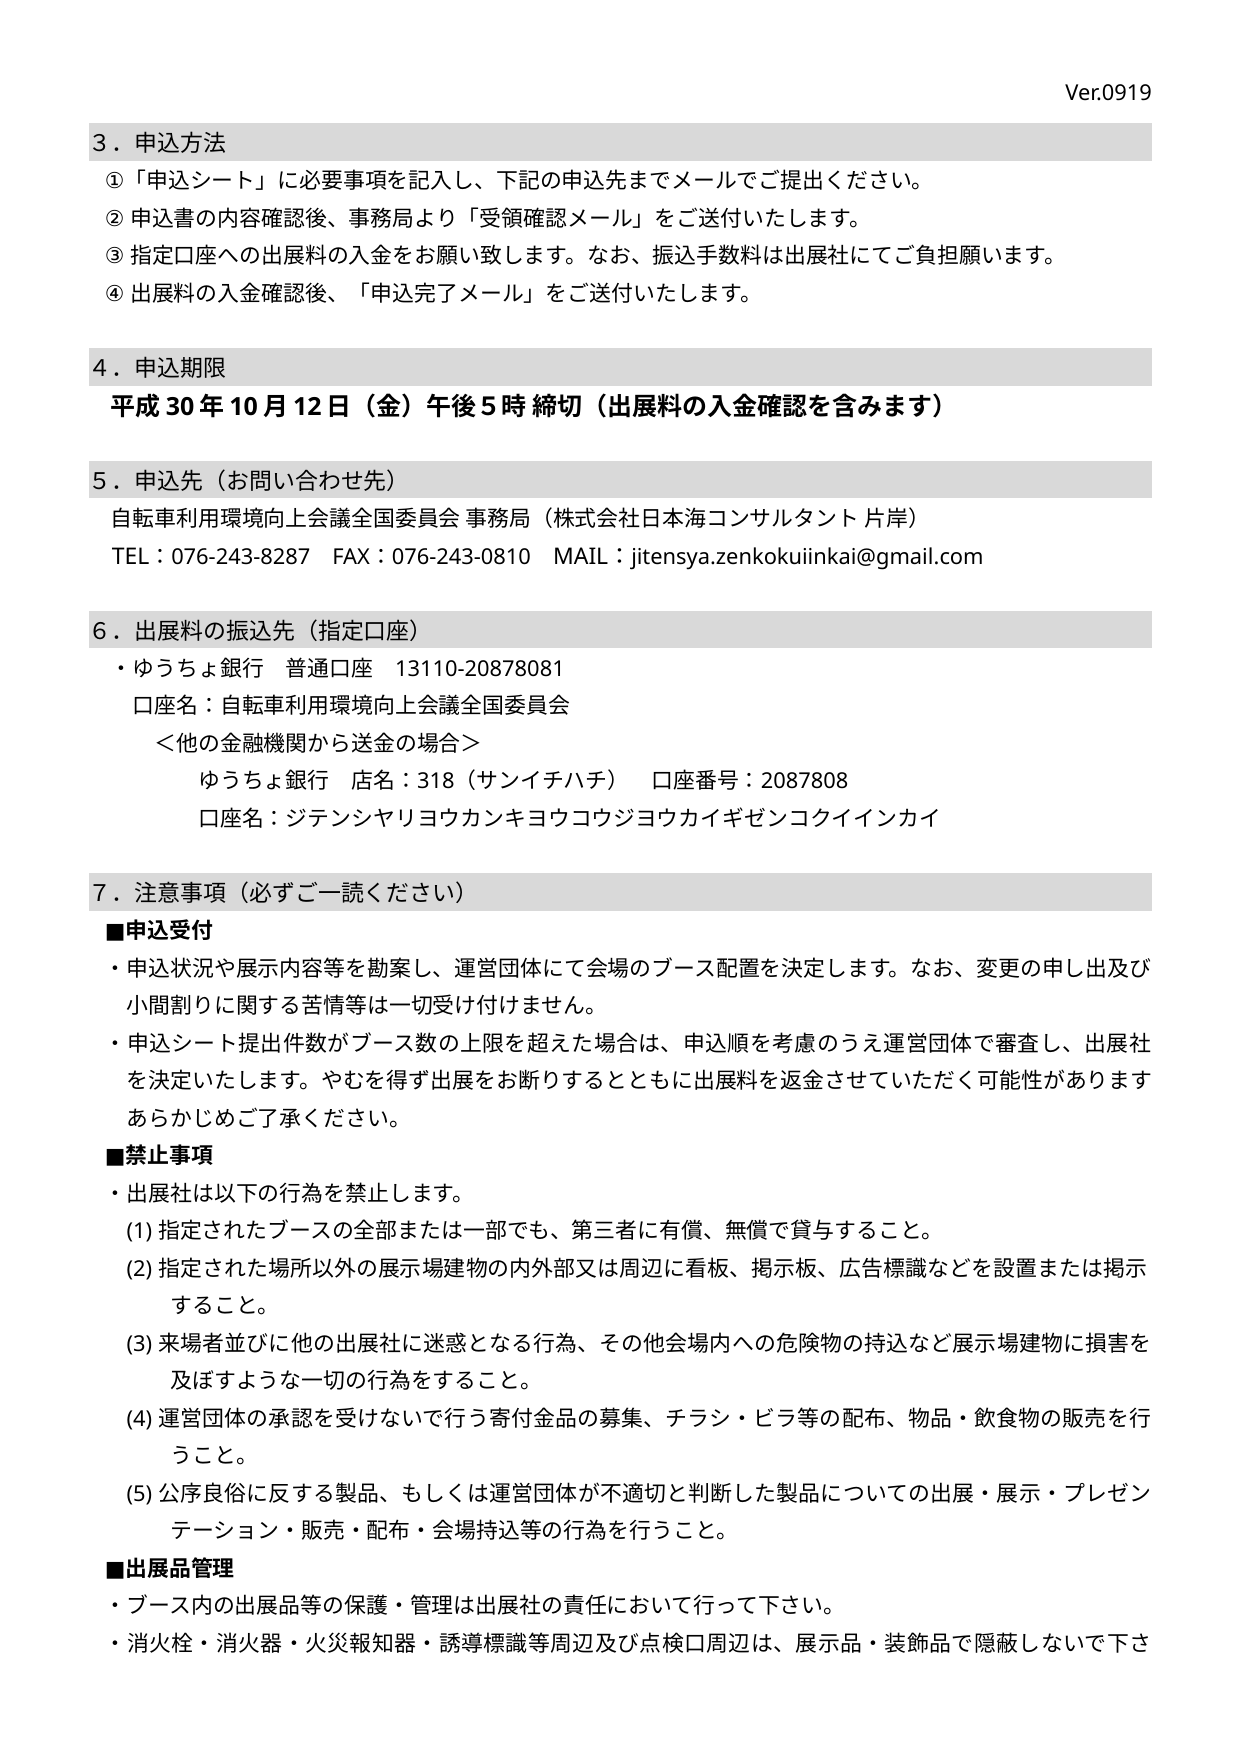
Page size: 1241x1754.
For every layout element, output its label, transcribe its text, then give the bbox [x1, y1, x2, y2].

text 口座名：ジテンシヤリヨウカンキヨウコウジヨウカイギゼンコクイインカイ [111, 798, 1152, 836]
text (1) 指定されたブースの全部または一部でも、第三者に有償、無償で貸与すること。 [126, 1211, 1152, 1248]
text ４．申込期限 [89, 348, 1152, 386]
text ＜他の金融機関から送金の場合＞ [111, 723, 1152, 761]
text (3) 来場者並びに他の出展社に迷惑となる行為、その他会場内への危険物の持込など展示場建物に損害を及ぼすような一切の行為をすること。 [126, 1323, 1152, 1398]
text ・ゆうちょ銀行 普通口座 13110-20878081 [111, 648, 1152, 686]
text ７．注意事項（必ずご一読ください） [89, 873, 1152, 911]
text ④ 出展料の入金確認後、「申込完了メール」をご送付いたします。 [104, 273, 1152, 311]
text TEL：076-243-8287 FAX：076-243-0810 MAIL：jitensya.zenkokuiinkai@gmail.com [89, 536, 1152, 573]
text 口座名：自転車利用環境向上会議全国委員会 [111, 686, 1152, 723]
text 自転車利用環境向上会議全国委員会 事務局（株式会社日本海コンサルタント 片岸） [111, 498, 1152, 536]
text ■出展品管理 [104, 1548, 1152, 1586]
text ３．申込方法 [89, 123, 1152, 161]
text ゆうちょ銀行 店名：318（サンイチハチ） 口座番号：2087808 [111, 761, 1152, 798]
text ② 申込書の内容確認後、事務局より「受領確認メール」をご送付いたします。 [104, 198, 1152, 236]
text ・申込状況や展示内容等を勘案し、運営団体にて会場のブース配置を決定します。なお、変更の申し出及び小間割りに関する苦情等は一切受け付けません。 [104, 948, 1152, 1023]
text ６．出展料の振込先（指定口座） [89, 611, 1152, 648]
text ・申込シート提出件数がブース数の上限を超えた場合は、申込順を考慮のうえ運営団体で審査し、出展社を決定いたします。やむを得ず出展をお断りするとともに出展料を返金させていただく可能性があります。あらかじめご了承ください。 [104, 1023, 1152, 1136]
text (5) 公序良俗に反する製品、もしくは運営団体が不適切と判断した製品についての出展・展示・プレゼンテーション・販売・配布・会場持込等の行為を行うこと。 [126, 1473, 1152, 1548]
text (4) 運営団体の承認を受けないで行う寄付金品の募集、チラシ・ビラ等の配布、物品・飲食物の販売を行うこと。 [126, 1398, 1152, 1473]
text ①「申込シート」に必要事項を記入し、下記の申込先までメールでご提出ください。 [104, 161, 1152, 198]
text ・出展社は以下の行為を禁止します。 [104, 1173, 1152, 1211]
text ・ブース内の出展品等の保護・管理は出展社の責任において行って下さい。 [104, 1586, 1152, 1623]
text ■禁止事項 [104, 1136, 1152, 1173]
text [104, 1623, 1152, 1661]
text (2) 指定された場所以外の展示場建物の内外部又は周辺に看板、掲示板、広告標識などを設置または掲示すること。 [126, 1248, 1152, 1323]
text ５．申込先（お問い合わせ先） [89, 461, 1152, 498]
text ■申込受付 [104, 911, 1152, 948]
text ③ 指定口座への出展料の入金をお願い致します。なお、振込手数料は出展社にてご負担願います。 [104, 236, 1152, 273]
text 平成30年10月12日（金）午後５時 締切（出展料の入金確認を含みます） [111, 386, 1152, 423]
